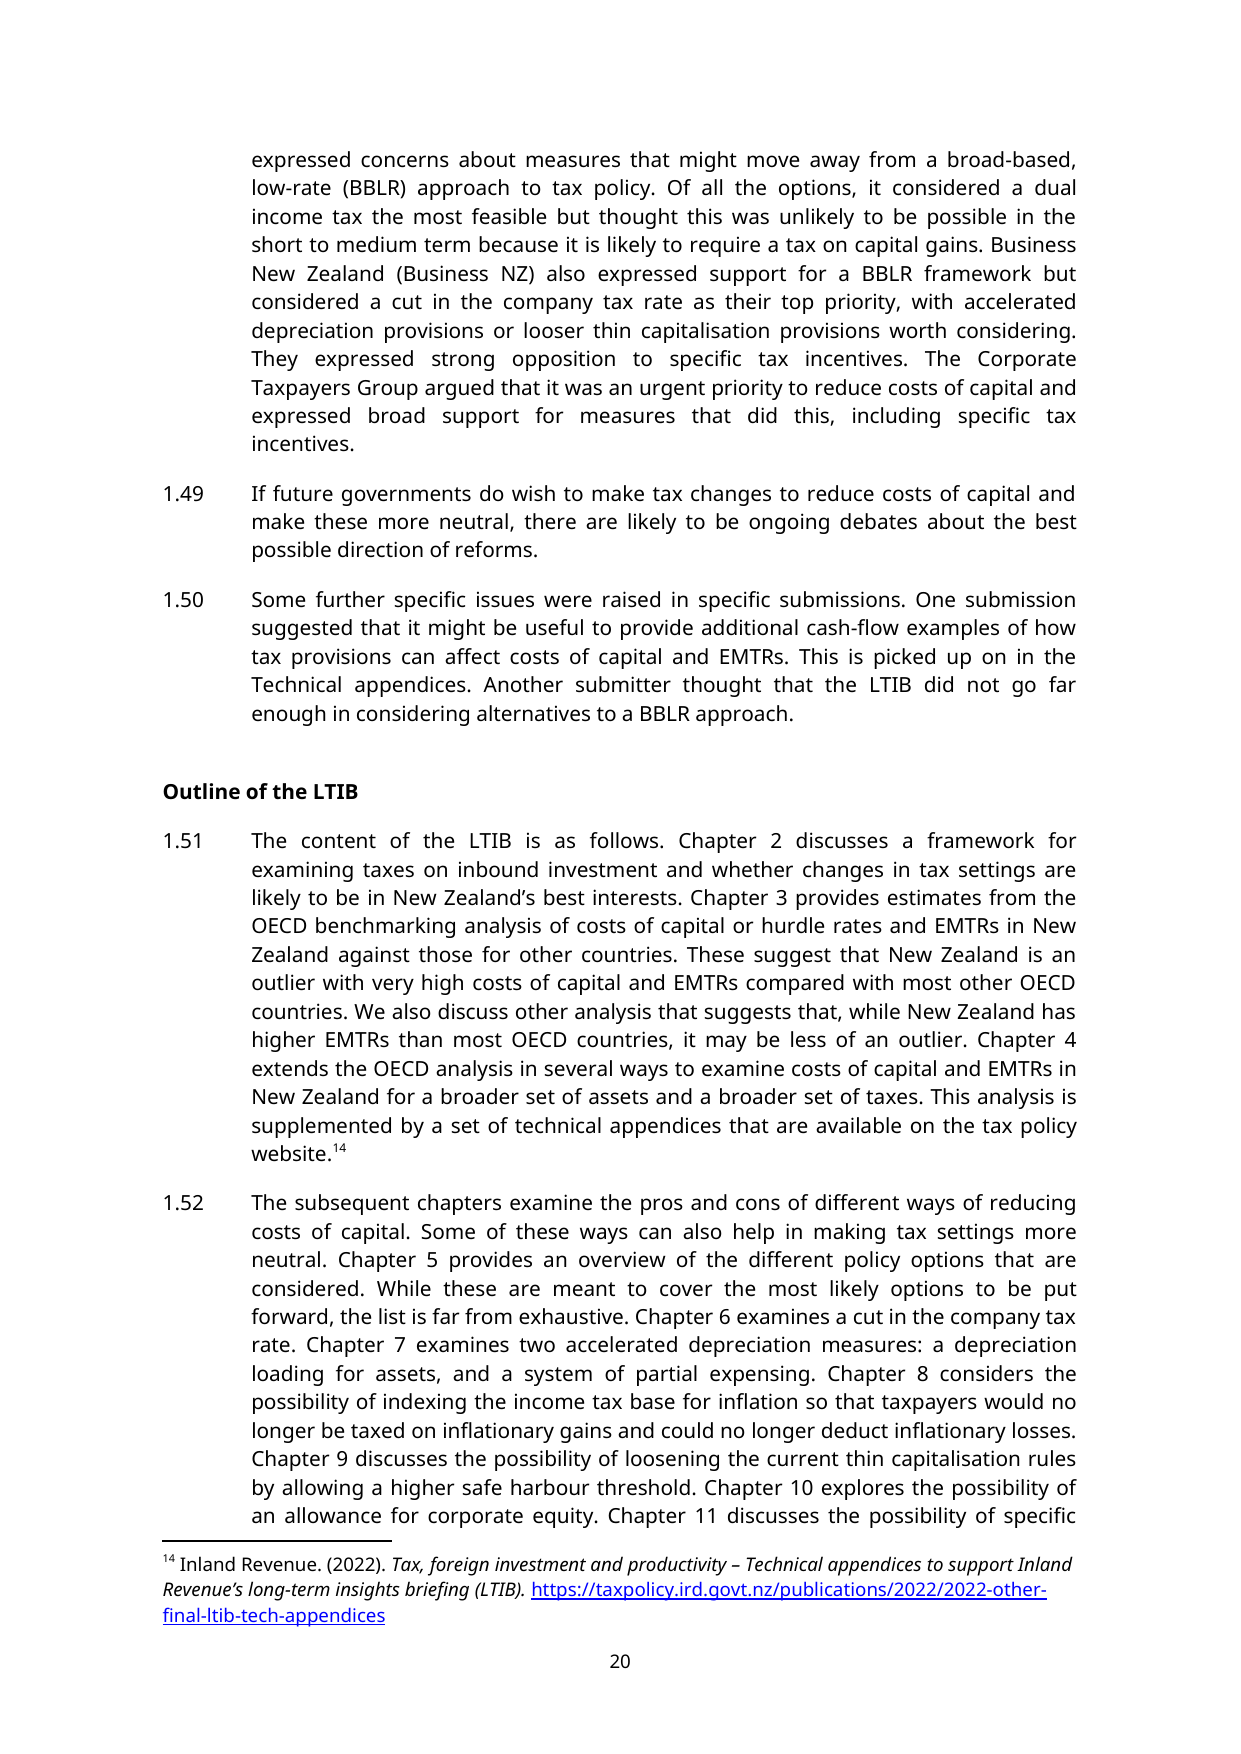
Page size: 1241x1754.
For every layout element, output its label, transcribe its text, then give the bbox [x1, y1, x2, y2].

list If future governments do wish to make tax changes to reduce costs of capital and make these more neutral, there are likely to be ongoing debates about the best possible direction of reforms. [162, 479, 1078, 564]
list The content of the LTIB is as follows. Chapter 2 discusses a framework for examining taxes on inbound investment and whether changes in tax settings are likely to be in New Zealand’s best interests. Chapter 3 provides estimates from the OECD benchmarking analysis of costs of capital or hurdle rates and EMTRs in New Zealand against those for other countries. These suggest that New Zealand is an outlier with very high costs of capital and EMTRs compared with most other OECD countries. We also discuss other analysis that suggests that, while New Zealand has higher EMTRs than most OECD countries, it may be less of an outlier. Chapter 4 extends the OECD analysis in several ways to examine costs of capital and EMTRs in New Zealand for a broader set of assets and a broader set of taxes. This analysis is supplemented by a set of technical appendices that are available on the tax policy website. [162, 826, 1078, 1168]
subtitle Outline of the LTIB [162, 777, 1078, 806]
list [162, 145, 1078, 458]
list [162, 1188, 1078, 1530]
list Some further specific issues were raised in specific submissions. One submission suggested that it might be useful to provide additional cash-flow examples of how tax provisions can affect costs of capital and EMTRs. This is picked up on in the Technical appendices. Another submitter thought that the LTIB did not go far enough in considering alternatives to a BBLR approach. [162, 585, 1078, 727]
